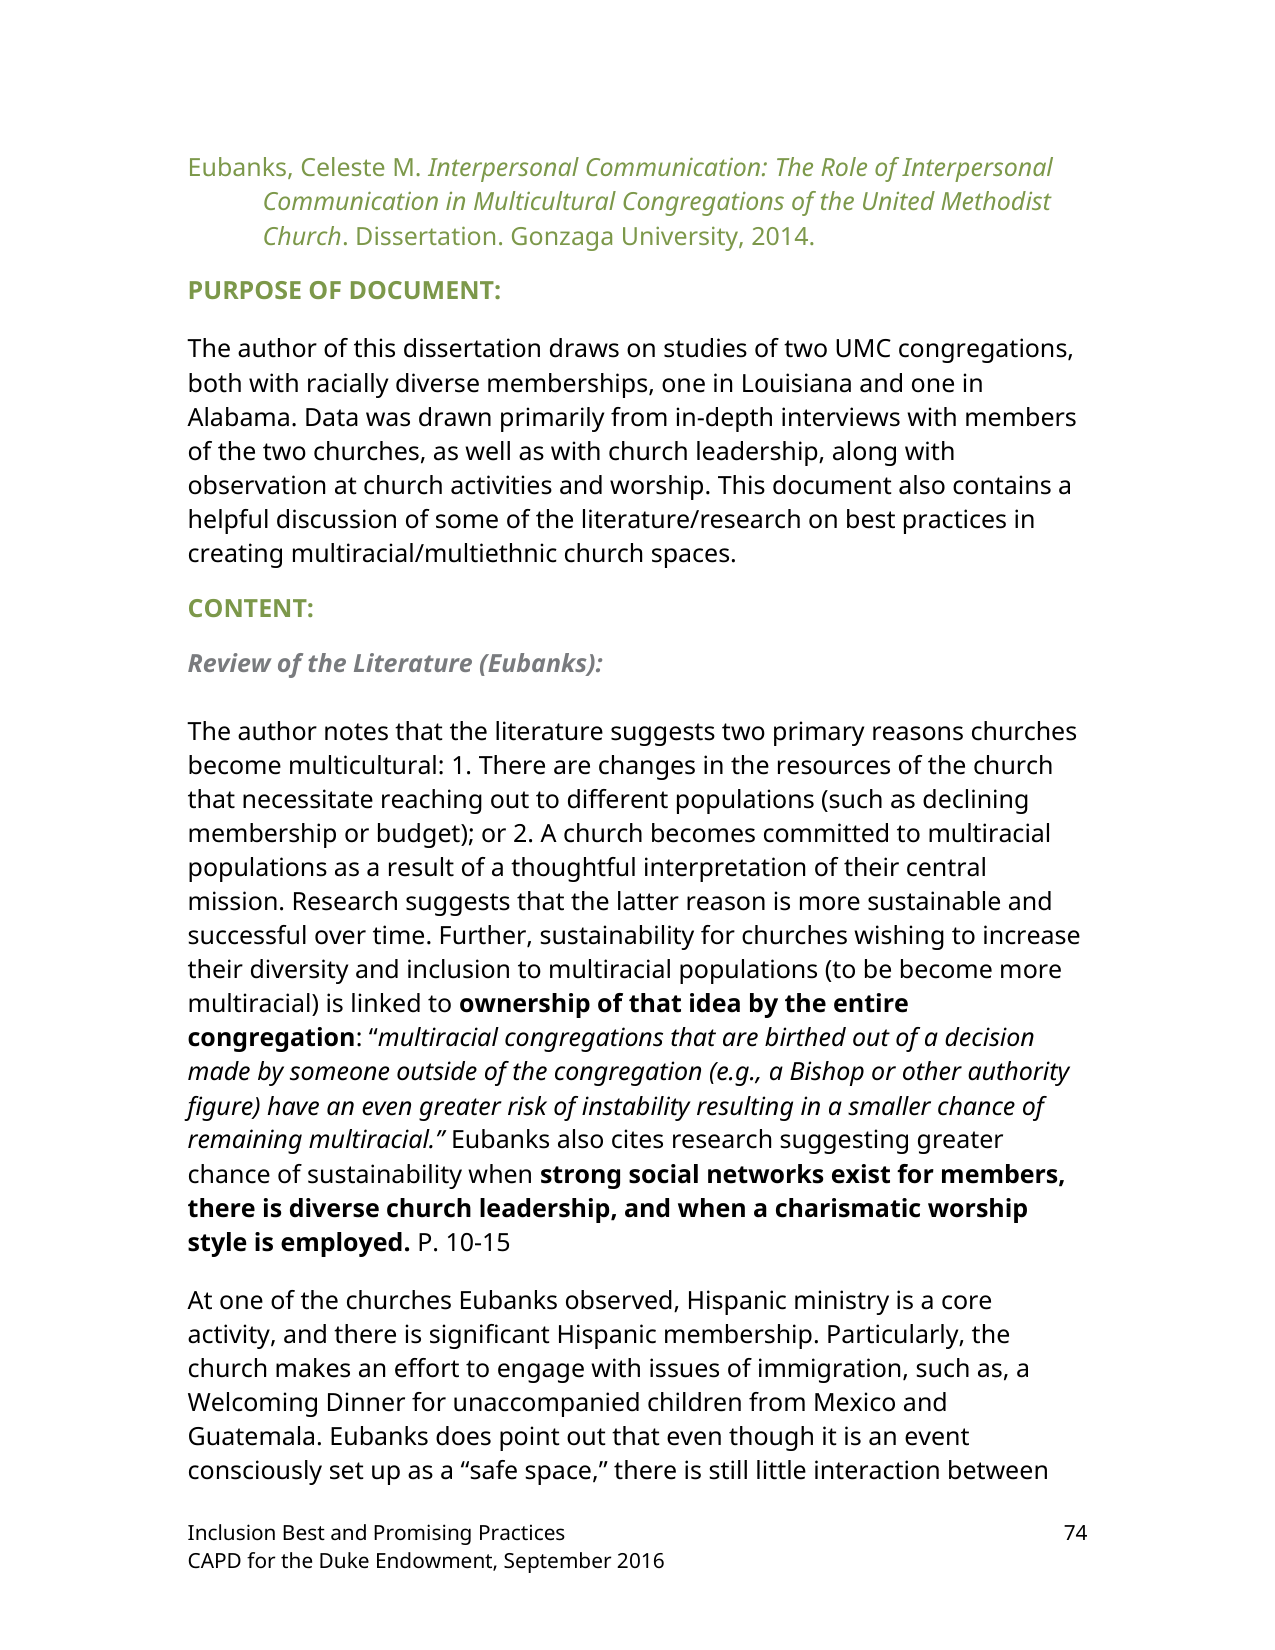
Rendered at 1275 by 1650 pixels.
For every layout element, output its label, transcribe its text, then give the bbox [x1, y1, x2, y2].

text The author of this dissertation draws on studies of two UMC congregations, both with racially diverse memberships, one in Louisiana and one in Alabama. Data was drawn primarily from in-depth interviews with members of the two churches, as well as with church leadership, along with observation at church activities and worship. This document also contains a helpful discussion of some of the literature/research on best practices in creating multiracial/multiethnic church spaces. [187, 331, 1087, 569]
subtitle Review of the Literature (Eubanks): [187, 645, 1087, 679]
text The author notes that the literature suggests two primary reasons churches become multicultural: 1. There are changes in the resources of the church that necessitate reaching out to different populations (such as declining membership or budget); or 2. A church becomes committed to multiracial populations as a result of a thoughtful interpretation of their central mission. Research suggests that the latter reason is more sustainable and successful over time. Further, sustainability for churches wishing to increase their diversity and inclusion to multiracial populations (to be become more multiracial) is linked to ownership of that idea by the entire congregation: “multiracial congregations that are birthed out of a decision made by someone outside of the congregation (e.g., a Bishop or other authority figure) have an even greater risk of instability resulting in a smaller chance of remaining multiracial.” Eubanks also cites research suggesting greater chance of sustainability when strong social networks exist for members, there is diverse church leadership, and when a charismatic worship style is employed. P. 10-15 [187, 713, 1087, 1258]
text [187, 1282, 1087, 1487]
text Communication in Multicultural Congregations of the United Methodist Church. Dissertation. Gonzaga University, 2014. [262, 184, 1087, 252]
text Eubanks, Celeste M. Interpersonal Communication: The Role of Interpersonal [187, 150, 1087, 184]
subtitle PURPOSE OF DOCUMENT: [187, 273, 1087, 307]
subtitle CONTENT: [187, 590, 1087, 624]
